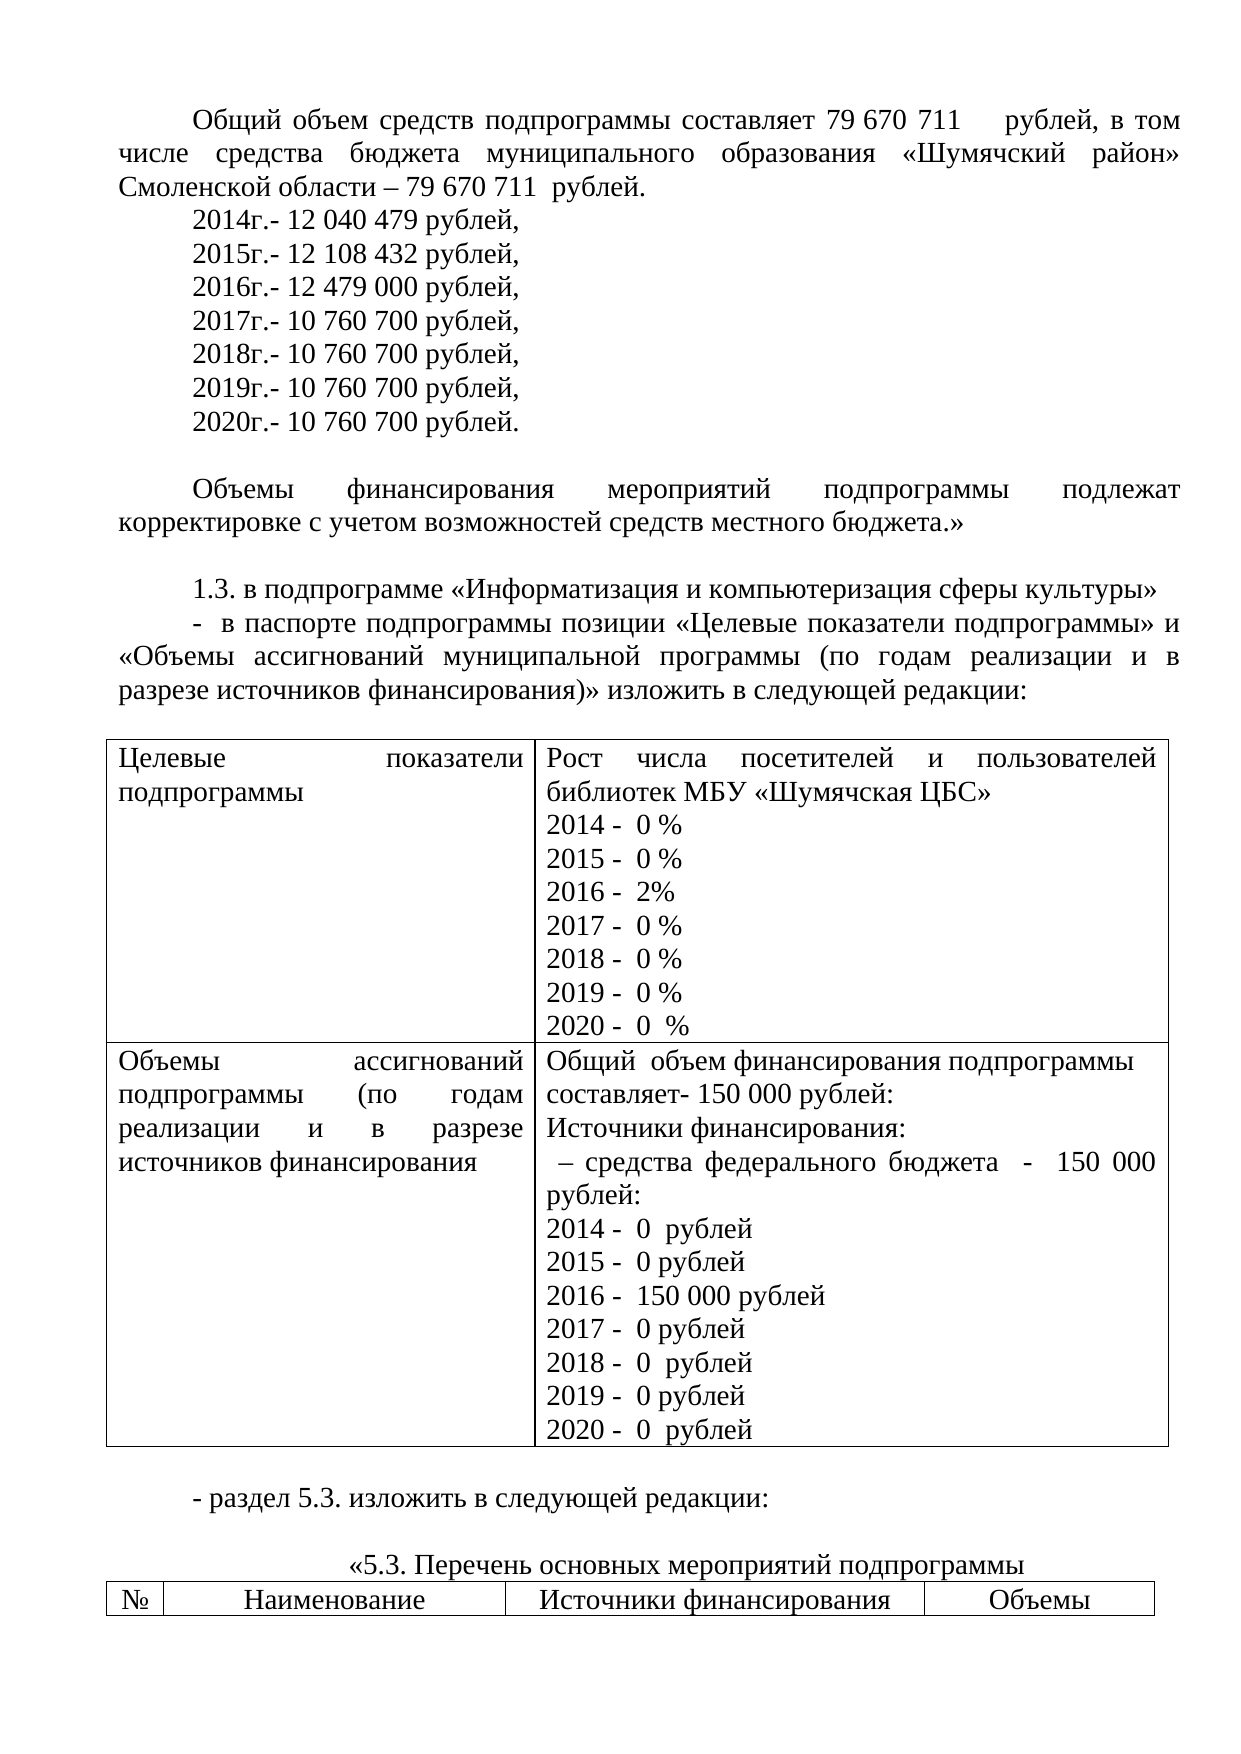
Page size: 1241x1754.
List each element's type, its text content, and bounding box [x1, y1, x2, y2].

text 2018г.- 10 760 700 рублей, [118, 337, 1181, 370]
table_header № п/п [107, 1582, 163, 1615]
table_header Рост числа посетителей и пользователей библиотек МБУ «Шумячская ЦБС» 2014 - 0 % 2015 - 0 % 2016 - 2% 2017 - 0 % 2018 - 0 % 2019 - 0 % 2020 - 0 % [536, 740, 1168, 1042]
text 2016г.- 12 479 000 рублей, [118, 269, 1181, 303]
table_cell Объемы ассигнований подпрограммы (по годам реализации и в разрезе источников финансирования [107, 1043, 534, 1446]
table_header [506, 1582, 924, 1615]
text 1.3. в подпрограмме «Информатизация и компьютеризация сферы культуры» [118, 571, 1181, 605]
text Общий объем средств подпрограммы составляет 79 670 711 рублей, в том числе средства бюджета муниципального образования «Шумячский район» Смоленской области – 79 670 711 рублей. [118, 102, 1181, 202]
text 2015г.- 12 108 432 рублей, [118, 236, 1181, 269]
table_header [925, 1582, 1154, 1615]
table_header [164, 1582, 505, 1615]
text 2020г.- 10 760 700 рублей. [118, 404, 1181, 437]
text Объемы финансирования мероприятий подпрограммы подлежат корректировке с учетом возможностей средств местного бюджета.» [118, 471, 1181, 538]
text «5.3. Перечень основных мероприятий подпрограммы [118, 1547, 1181, 1581]
text 2017г.- 10 760 700 рублей, [118, 303, 1181, 337]
text - раздел 5.3. изложить в следующей редакции: [118, 1480, 1181, 1514]
text 2014г.- 12 040 479 рублей, [118, 202, 1181, 236]
text 2019г.- 10 760 700 рублей, [118, 370, 1181, 404]
table_cell Общий объем финансирования подпрограммы составляет- 150 000 рублей: Источники финансирования: – средства федерального бюджета - 150 000 рублей: 2014 - 0 рублей 2015 - 0 рублей 2016 - 150 000 рублей 2017 - 0 рублей 2018 - 0 рублей 2019 - 0 рублей 2020 - 0 рублей [536, 1043, 1168, 1446]
table_header Целевые показатели подпрограммы [107, 740, 534, 1042]
text - в паспорте подпрограммы позиции «Целевые показатели подпрограммы» и «Объемы ассигнований муниципальной программы (по годам реализации и в разрезе источников финансирования)» изложить в следующей редакции: [118, 605, 1181, 706]
